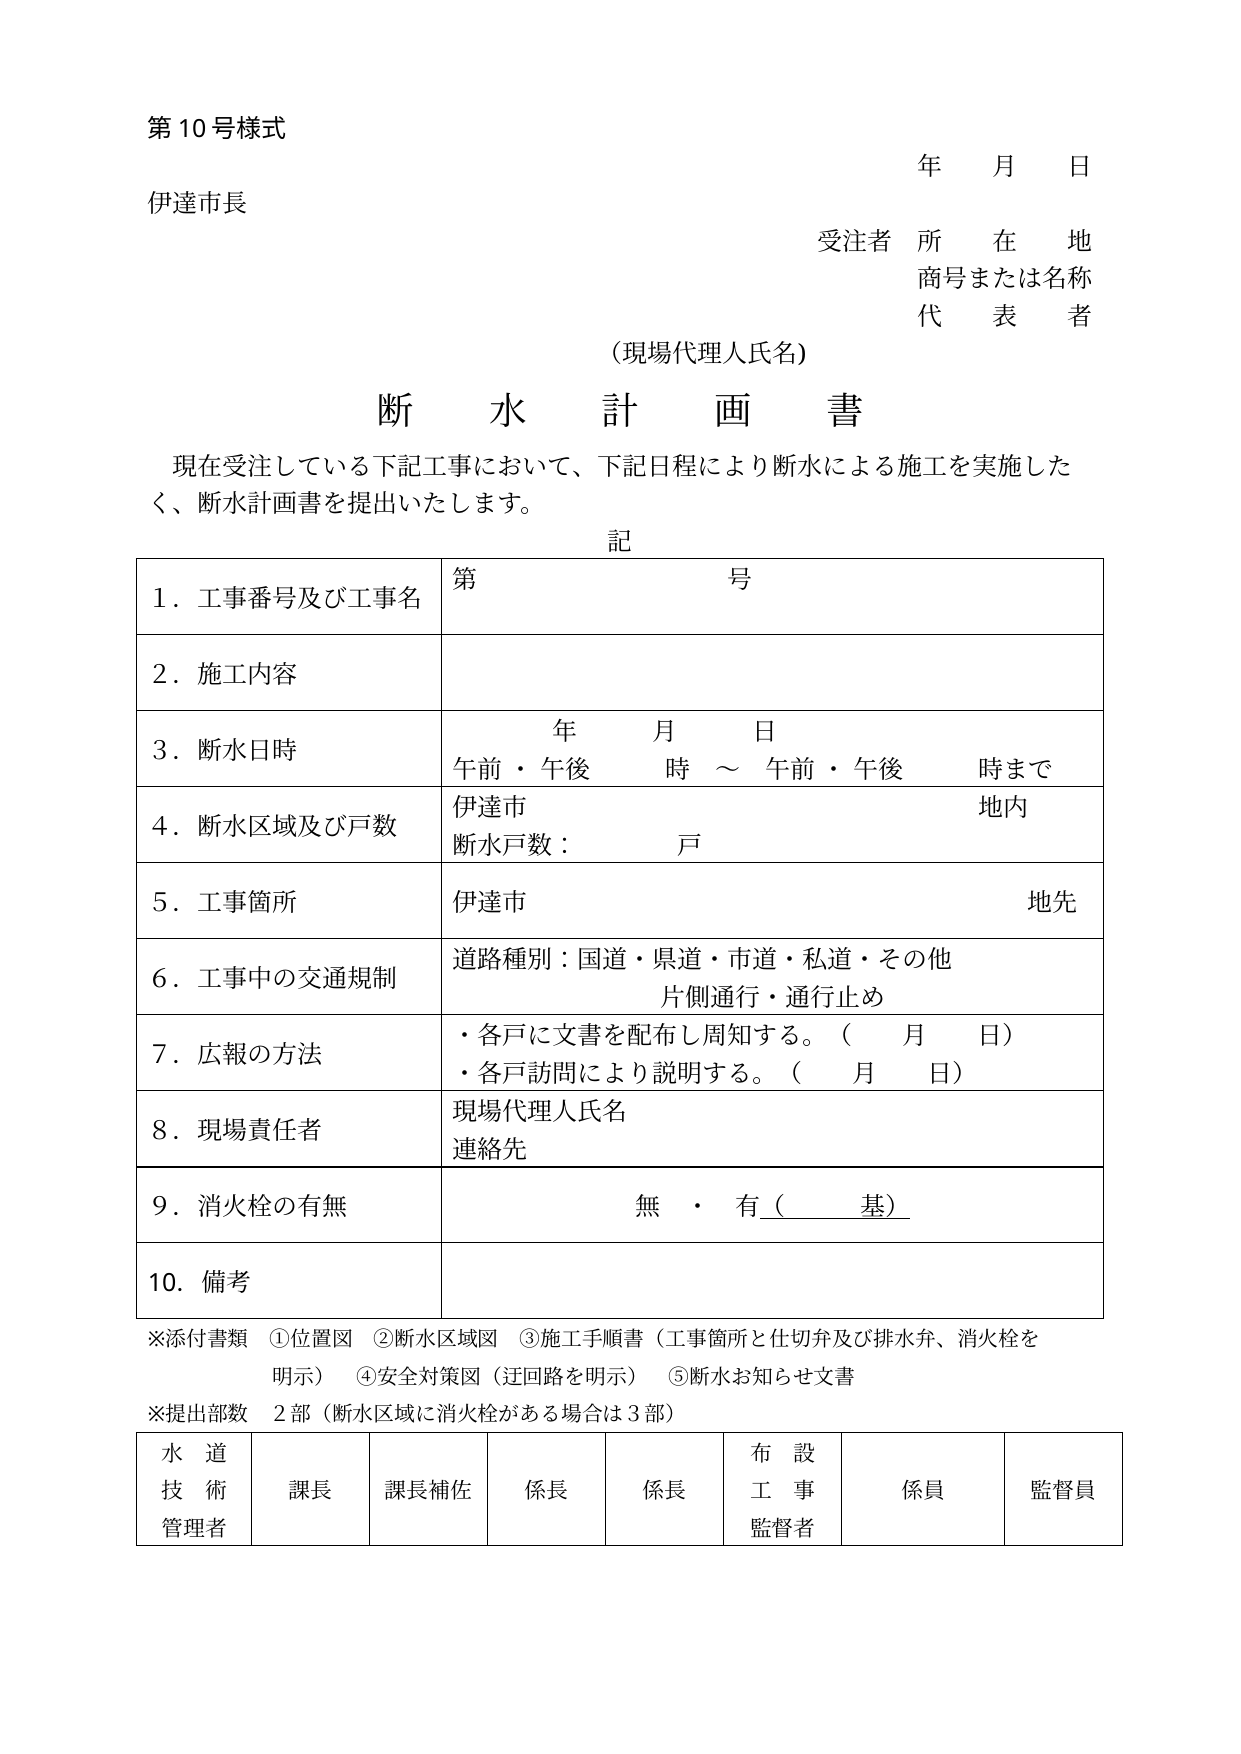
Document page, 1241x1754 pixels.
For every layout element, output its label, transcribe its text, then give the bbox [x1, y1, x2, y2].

table_cell ２．施工内容 [137, 635, 441, 710]
table_cell 伊達市 地先 [442, 863, 1103, 938]
subtitle 記 [148, 521, 1092, 558]
table_cell [442, 635, 1103, 710]
table_header 係長 [488, 1433, 605, 1545]
table_header 監督員 [1005, 1433, 1122, 1545]
text （現場代理人氏名) [148, 333, 992, 371]
text 受注者 所 在 地 [148, 221, 1092, 258]
text ※添付書類 ①位置図 ②断水区域図 ③施工手順書（工事箇所と仕切弁及び排水弁、消火栓を [148, 1319, 1092, 1357]
table_header 第 号 [442, 559, 1103, 634]
text 明示） ④安全対策図（迂回路を明示） ⑤断水お知らせ文書 [148, 1357, 1092, 1394]
table_header 課長補佐 [370, 1433, 487, 1545]
table_header 係員 [842, 1433, 1004, 1545]
table_cell ３．断水日時 [137, 711, 441, 786]
table_cell ・各戸に文書を配布し周知する。（ 月 日） ・各戸訪問により説明する。（ 月 日） [442, 1015, 1103, 1090]
text 第10号様式 [148, 108, 1092, 146]
table_header １．工事番号及び工事名 [137, 559, 441, 634]
table_header 水 道 技 術 管理者 [137, 1433, 251, 1545]
table_header 係長 [606, 1433, 723, 1545]
table_cell ６．工事中の交通規制 [137, 939, 441, 1014]
table_cell 10．備考 [137, 1243, 441, 1318]
text 年 月 日 [148, 146, 1092, 183]
table_cell 伊達市 地内 断水戸数： 戸 [442, 787, 1103, 862]
table_cell 年 月 日 午前 ・ 午後 時 ～ 午前 ・ 午後 時まで [442, 711, 1103, 786]
table_header 布 設 工 事 監督者 [724, 1433, 841, 1545]
table_cell 現場代理人氏名 連絡先 [442, 1091, 1103, 1166]
text 断 水 計 画 書 [148, 371, 1092, 446]
text ※提出部数 ２部（断水区域に消火栓がある場合は３部） [148, 1394, 1092, 1432]
text 代 表 者 [148, 296, 1092, 333]
table_cell ７．広報の方法 [137, 1015, 441, 1090]
table_cell 道路種別：国道・県道・市道・私道・その他 片側通行・通行止め [442, 939, 1103, 1014]
text 商号または名称 [148, 258, 1092, 296]
table_cell ９．消火栓の有無 [137, 1168, 441, 1242]
text 現在受注している下記工事において、下記日程により断水による施工を実施したく、断水計画書を提出いたします。 [148, 446, 1092, 521]
table_cell [442, 1243, 1103, 1318]
table_cell 無 ・ 有（ 基） [442, 1168, 1103, 1242]
table_cell ８．現場責任者 [137, 1091, 441, 1166]
table_header 課長 [252, 1433, 369, 1545]
table_cell ５．工事箇所 [137, 863, 441, 938]
text 伊達市長 [148, 183, 1092, 221]
table_cell ４．断水区域及び戸数 [137, 787, 441, 862]
